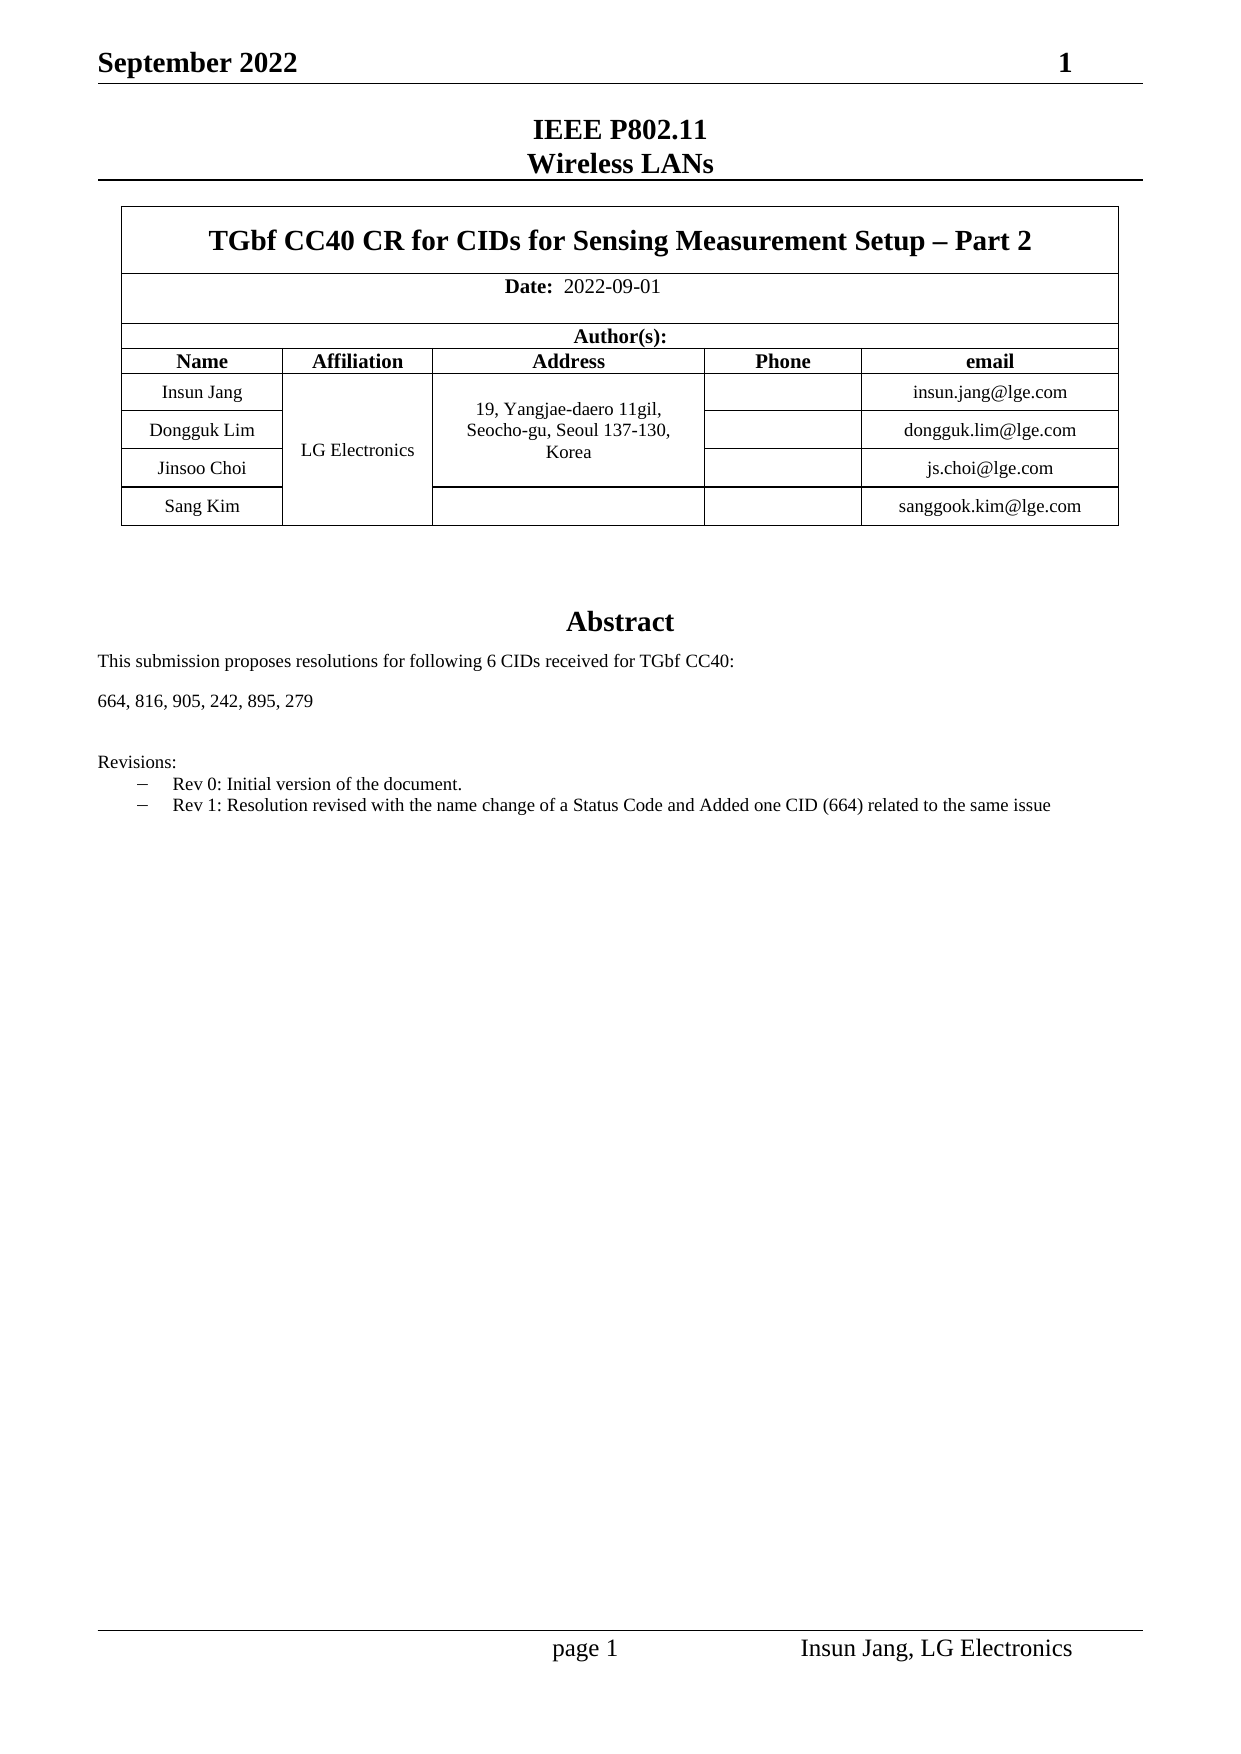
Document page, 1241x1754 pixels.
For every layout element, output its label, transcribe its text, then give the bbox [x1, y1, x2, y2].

table_cell LG Electronics [283, 374, 432, 525]
table_cell insun.jang@lge.com [862, 374, 1118, 410]
table_cell [705, 374, 861, 410]
table_cell Address [433, 349, 704, 373]
table_cell Phone [705, 349, 861, 373]
table_cell Jinsoo Choi [122, 449, 282, 486]
list Rev 1: Resolution revised with the name change of a Status Code and Added one CID (664) related to the same issue [135, 794, 1143, 816]
table_cell js.choi@lge.com [862, 449, 1118, 486]
table_cell sanggook.kim@lge.com [862, 488, 1118, 525]
table_cell Author(s): [122, 324, 1118, 348]
text 664, 816, 905, 242, 895, 279 [97, 690, 1143, 711]
table_cell [705, 488, 861, 525]
table_header TGbf CC40 CR for CIDs for Sensing Measurement Setup – Part 2 [122, 207, 1118, 273]
text Revisions: [97, 751, 1143, 773]
table_cell Insun Jang [122, 374, 282, 410]
table_cell 19, Yangjae-daero 11gil, Seocho-gu, Seoul 137-130, Korea [433, 374, 704, 486]
table_cell Date: 2022-09-01 [122, 274, 1118, 323]
text This submission proposes resolutions for following 6 CIDs received for TGbf CC40: [97, 650, 1143, 671]
table_cell dongguk.lim@lge.com [862, 411, 1118, 448]
table_cell Sang Kim [122, 488, 282, 525]
table_cell [705, 411, 861, 448]
list Rev 0: Initial version of the document. [135, 773, 1143, 794]
table_cell Affiliation [283, 349, 432, 373]
text Abstract [97, 604, 1143, 637]
table_cell Dongguk Lim [122, 411, 282, 448]
text IEEE P802.11 Wireless LANs [97, 112, 1143, 181]
table_cell [433, 488, 704, 525]
table_cell Name [122, 349, 282, 373]
table_cell email [862, 349, 1118, 373]
table_cell [705, 449, 861, 486]
